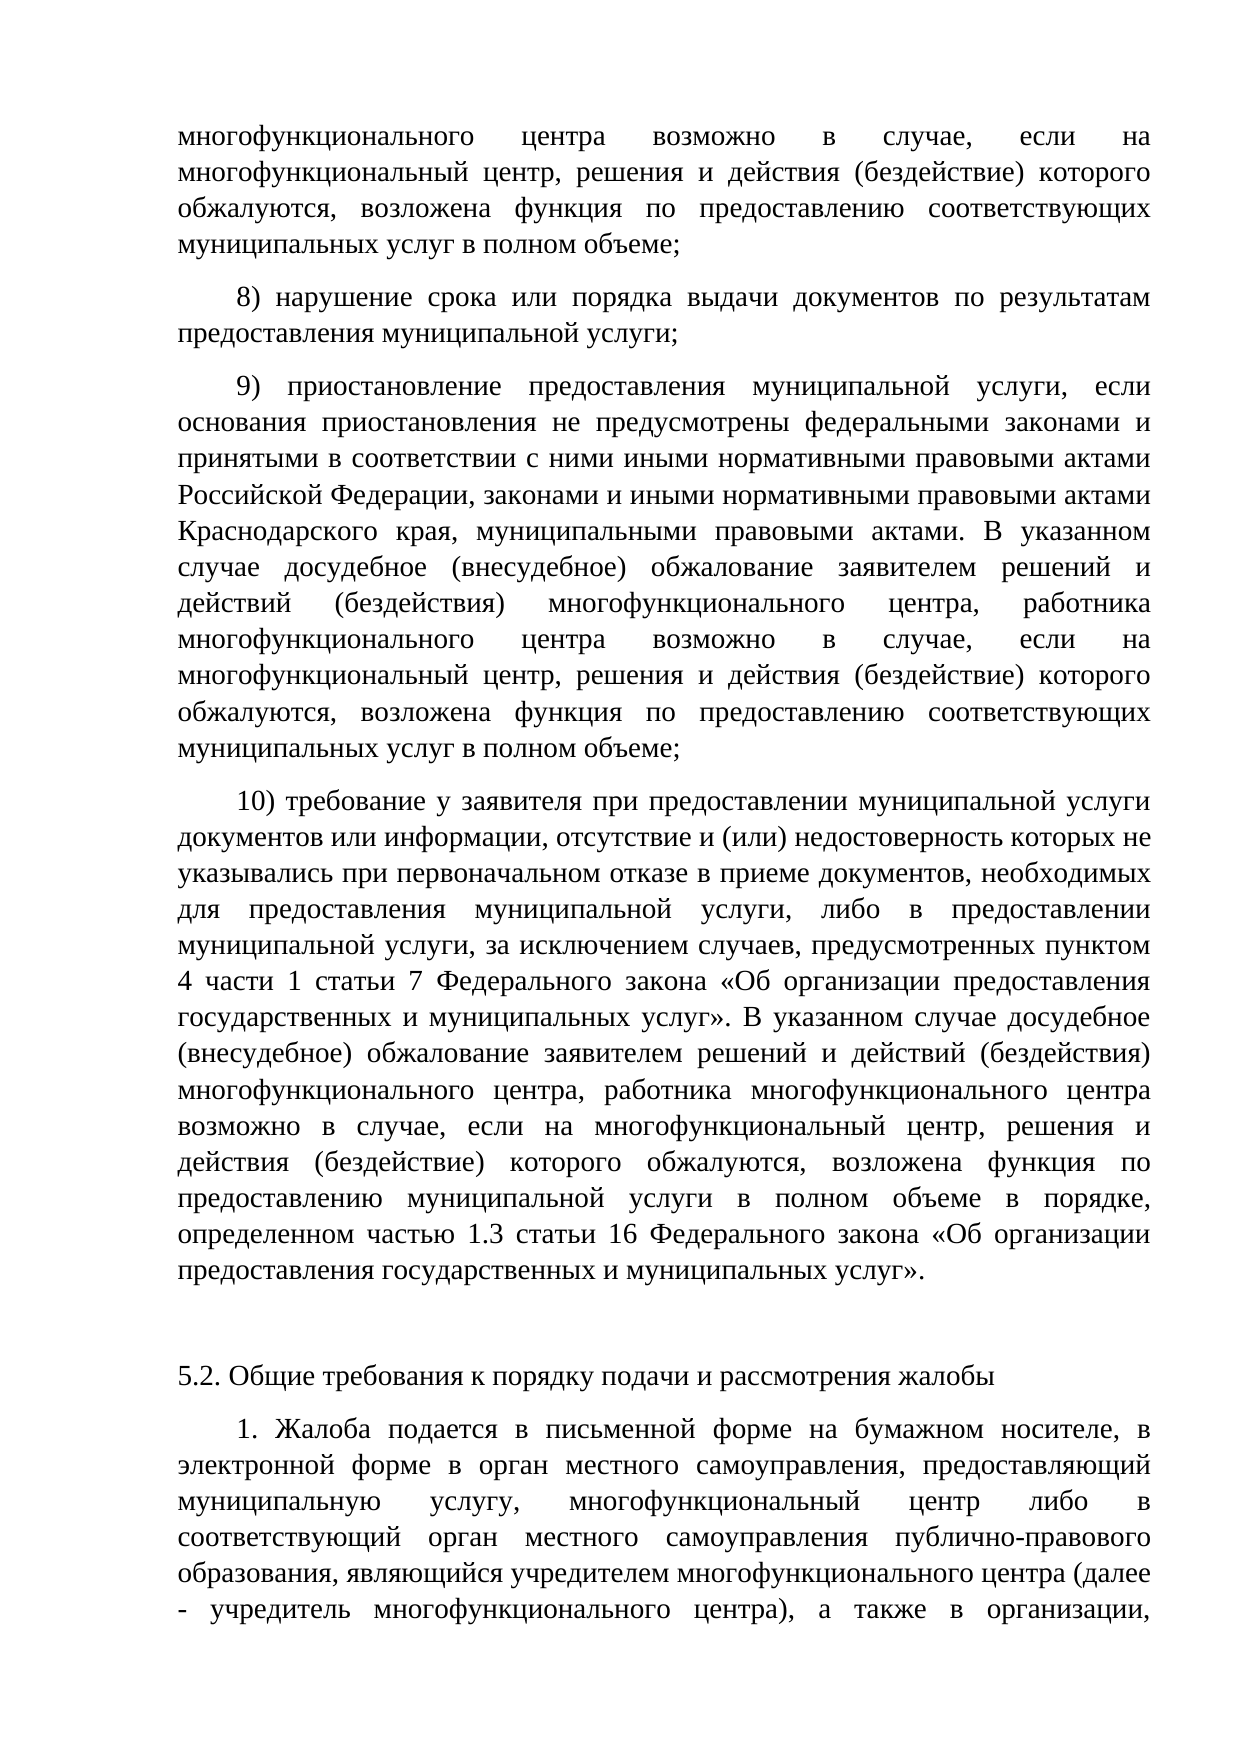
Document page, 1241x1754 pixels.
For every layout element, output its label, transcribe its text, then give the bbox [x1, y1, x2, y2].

text 5.2. Общие требования к порядку подачи и рассмотрения жалобы [177, 1358, 1152, 1392]
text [177, 1411, 1152, 1625]
text 9) приостановление предоставления муниципальной услуги, если основания приостановления не предусмотрены федеральными законами и принятыми в соответствии с ними иными нормативными правовыми актами Российской Федерации, законами и иными нормативными правовыми актами Краснодарского края, муниципальными правовыми актами. В указанном случае досудебное (внесудебное) обжалование заявителем решений и действий (бездействия) многофункционального центра, работника многофункционального центра возможно в случае, если на многофункциональный центр, решения и действия (бездействие) которого обжалуются, возложена функция по предоставлению соответствующих муниципальных услуг в полном объеме; [177, 368, 1152, 763]
text 8) нарушение срока или порядка выдачи документов по результатам предоставления муниципальной услуги; [177, 279, 1152, 349]
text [177, 118, 1152, 260]
text 10) требование у заявителя при предоставлении муниципальной услуги документов или информации, отсутствие и (или) недостоверность которых не указывались при первоначальном отказе в приеме документов, необходимых для предоставления муниципальной услуги, либо в предоставлении муниципальной услуги, за исключением случаев, предусмотренных пунктом 4 части 1 статьи 7 Федерального закона «Об организации предоставления государственных и муниципальных услуг». В указанном случае досудебное (внесудебное) обжалование заявителем решений и действий (бездействия) многофункционального центра, работника многофункционального центра возможно в случае, если на многофункциональный центр, решения и действия (бездействие) которого обжалуются, возложена функция по предоставлению муниципальной услуги в полном объеме в порядке, определенном частью 1.3 статьи 16 Федерального закона «Об организации предоставления государственных и муниципальных услуг». [177, 783, 1152, 1286]
